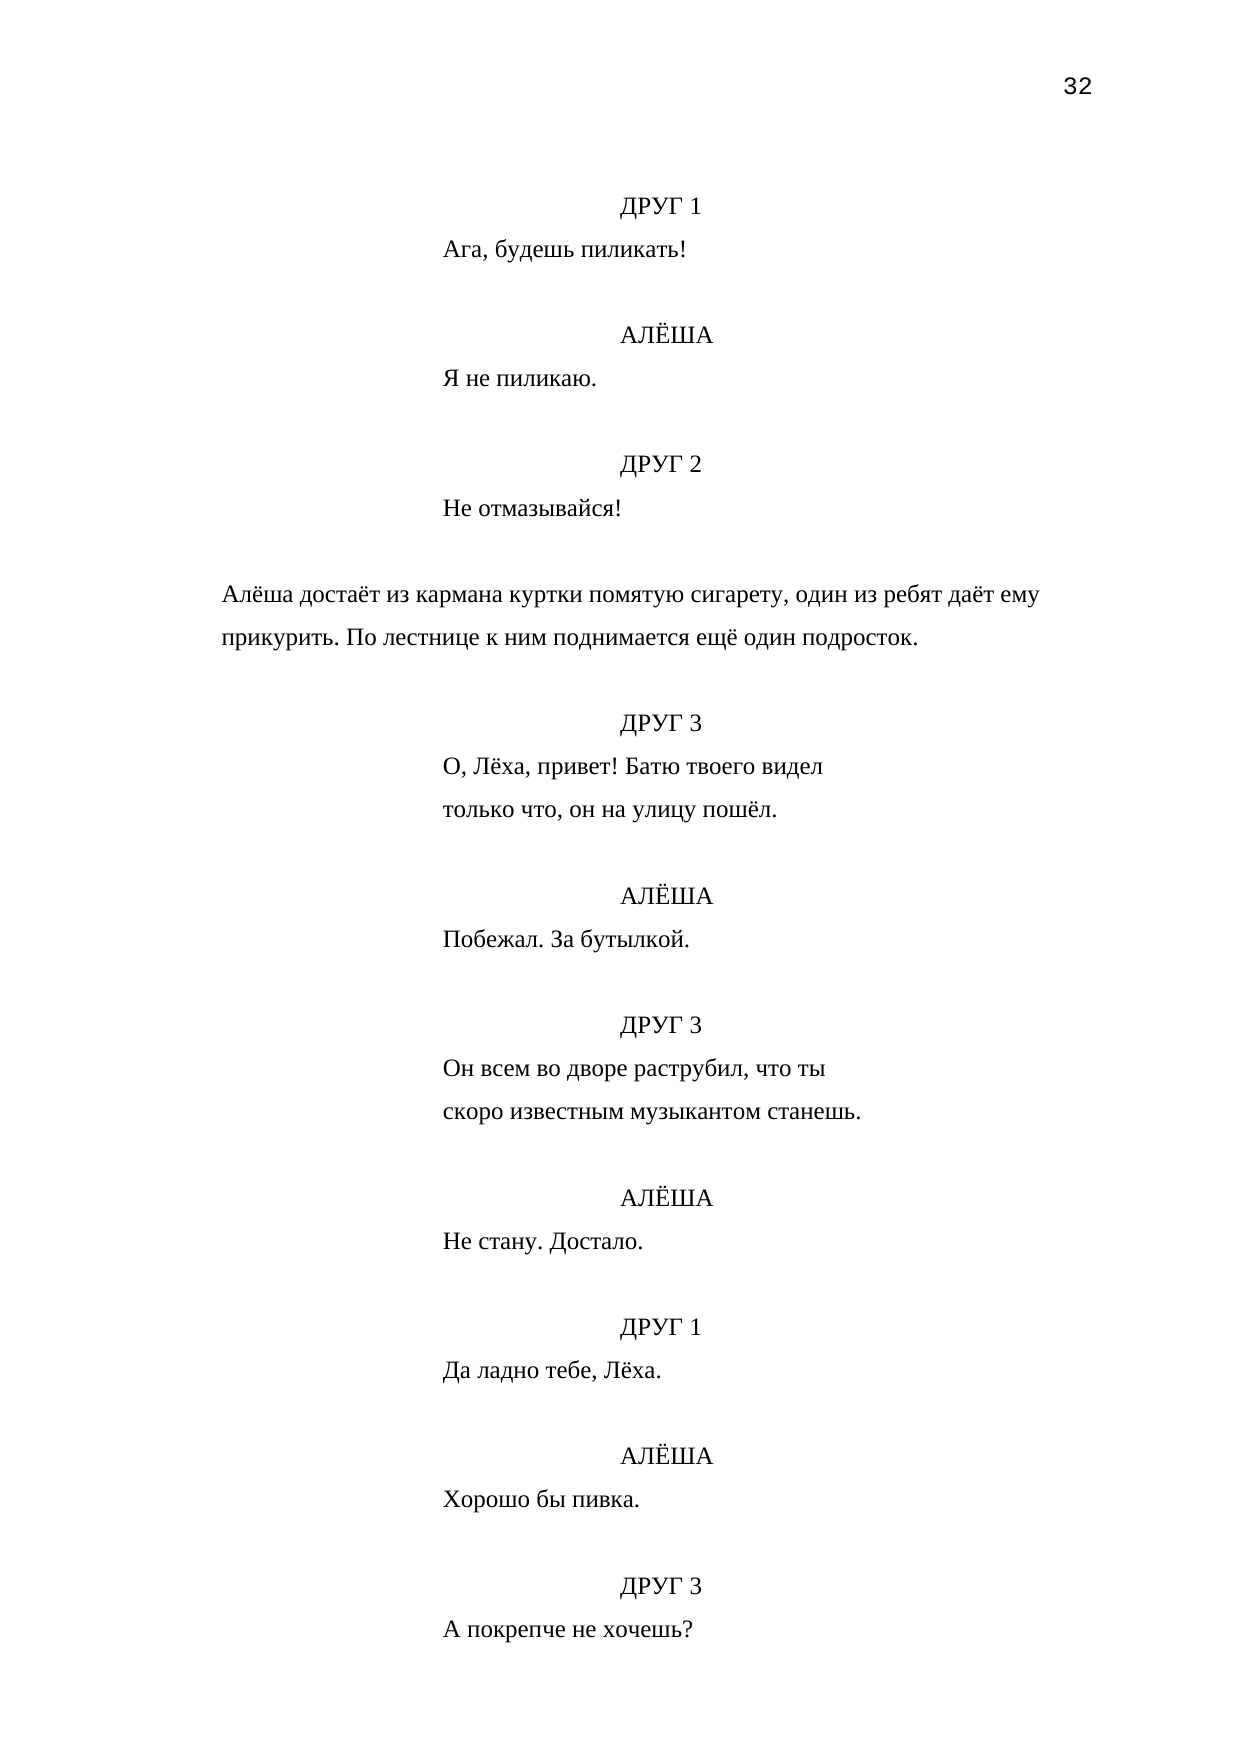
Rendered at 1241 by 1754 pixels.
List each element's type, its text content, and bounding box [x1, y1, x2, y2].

text АЛЁША [620, 1441, 1093, 1470]
text Хорошо бы пивка. [443, 1484, 871, 1513]
text Не отмазывайся! [443, 493, 871, 521]
text ДРУГ 3 [620, 1571, 1093, 1599]
text Побежал. За бутылкой. [443, 924, 871, 953]
text ДРУГ 1 [620, 1312, 1093, 1341]
text ДРУГ 3 [620, 708, 1093, 737]
text ДРУГ 1 [620, 191, 1093, 219]
text АЛЁША [620, 320, 1093, 349]
text Да ладно тебе, Лёха. [443, 1355, 871, 1384]
text Он всем во дворе раструбил, что ты скоро известным музыкантом станешь. [443, 1053, 871, 1125]
text Алёша достаёт из кармана куртки помятую сигарету, один из ребят даёт ему прикурить. По лестнице к ним поднимается ещё один подросток. [221, 579, 1093, 651]
text АЛЁША [620, 881, 1093, 909]
text Я не пиликаю. [443, 363, 871, 392]
text Ага, будешь пиликать! [443, 234, 871, 263]
text Не стану. Достало. [443, 1226, 871, 1254]
text ДРУГ 3 [620, 1010, 1093, 1039]
text А покрепче не хочешь? [443, 1614, 871, 1643]
text АЛЁША [620, 1183, 1093, 1211]
text ДРУГ 2 [620, 449, 1093, 478]
text О, Лёха, привет! Батю твоего видел только что, он на улицу пошёл. [443, 751, 871, 823]
